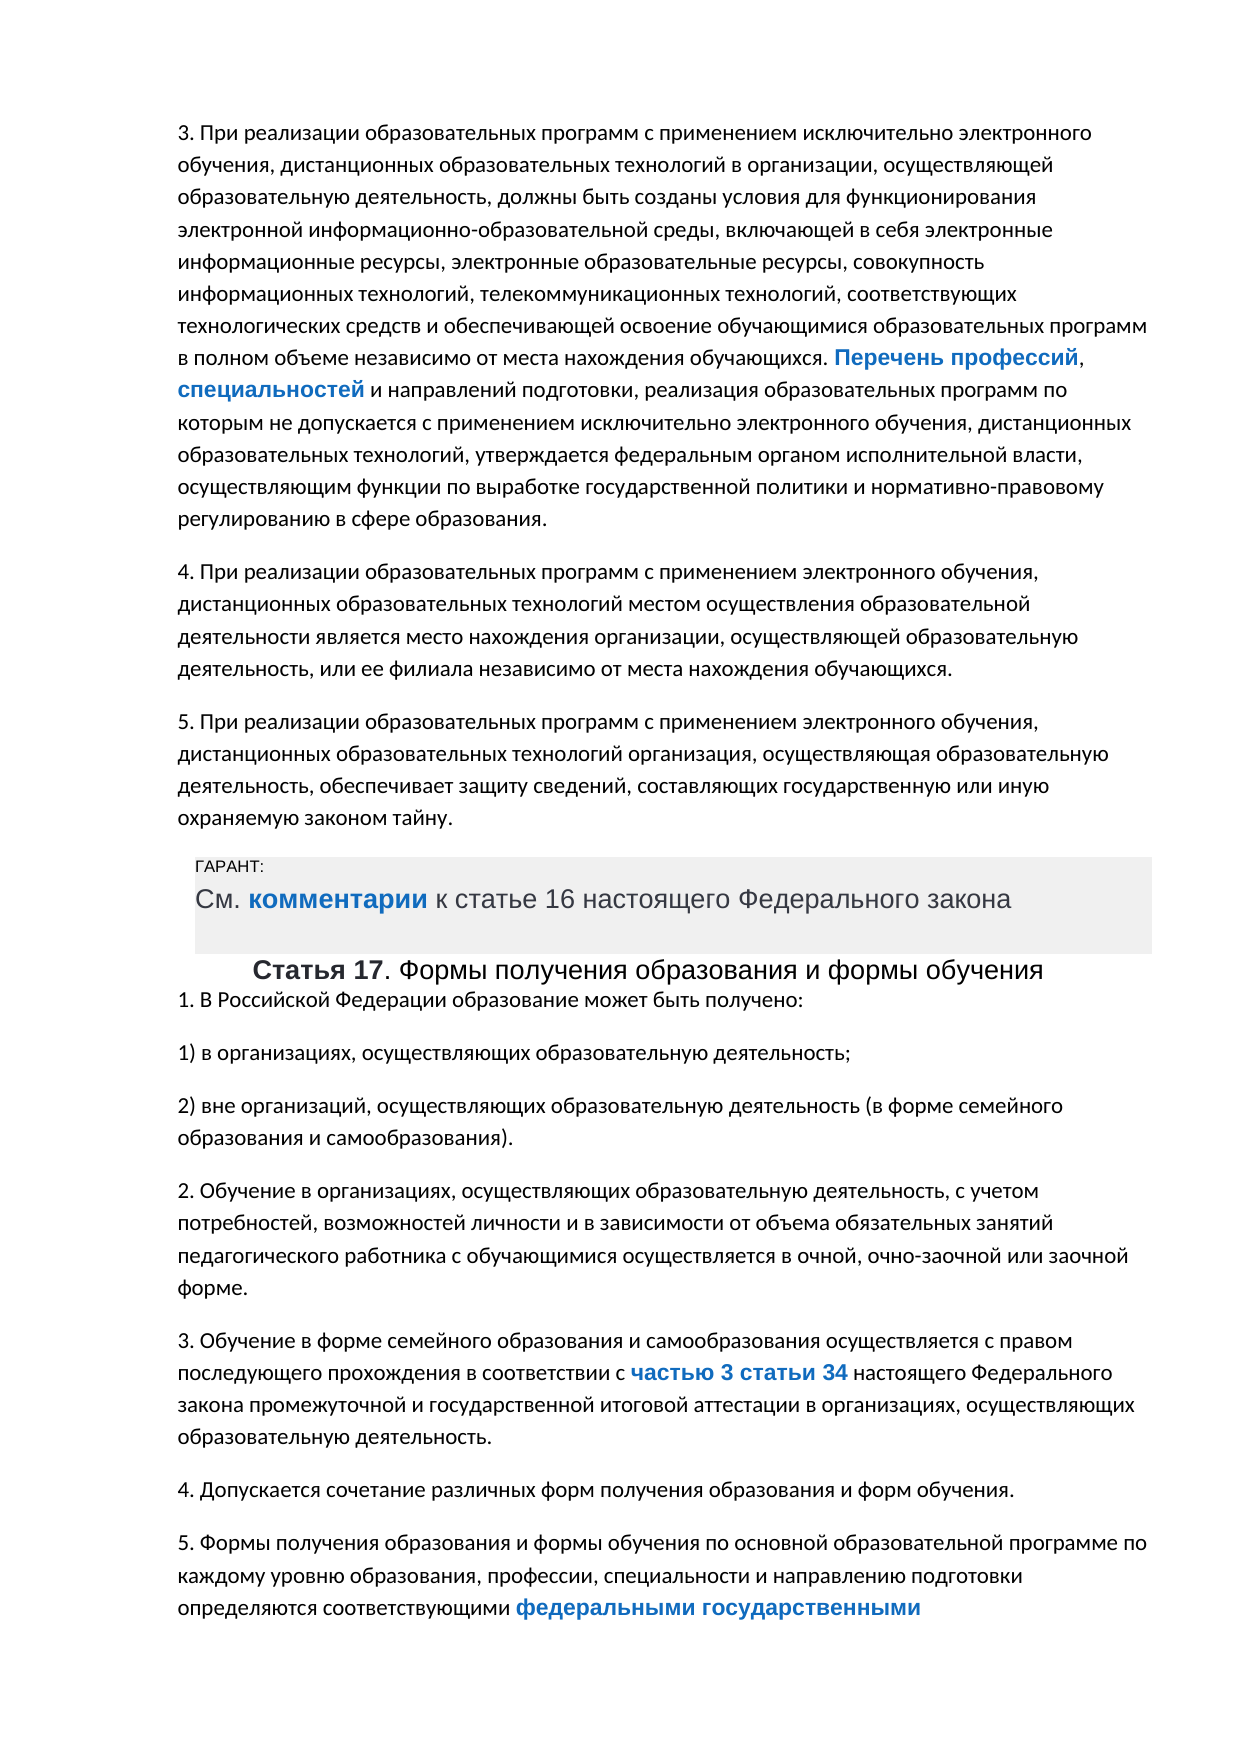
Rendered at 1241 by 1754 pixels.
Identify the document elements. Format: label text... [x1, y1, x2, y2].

text 1. В Российской Федерации образование может быть получено: [177, 985, 1152, 1013]
text 3. При реализации образовательных программ с применением исключительно электронного обучения, дистанционных образовательных технологий в организации, осуществляющей образовательную деятельность, должны быть созданы условия для функционирования электронной информационно-образовательной среды, включающей в себя электронные информационные ресурсы, электронные образовательные ресурсы, совокупность информационных технологий, телекоммуникационных технологий, соответствующих технологических средств и обеспечивающей освоение обучающимися образовательных программ в полном объеме независимо от места нахождения обучающихся. Перечень профессий, специальностей и направлений подготовки, реализация образовательных программ по которым не допускается с применением исключительно электронного обучения, дистанционных образовательных технологий, утверждается федеральным органом исполнительной власти, осуществляющим функции по выработке государственной политики и нормативно-правовому регулированию в сфере образования. [177, 118, 1152, 532]
text См. комментарии к статье 16 настоящего Федерального закона [195, 883, 1152, 915]
text ГАРАНТ: [195, 857, 1152, 876]
text 3. Обучение в форме семейного образования и самообразования осуществляется с правом последующего прохождения в соответствии с частью 3 статьи 34 настоящего Федерального закона промежуточной и государственной итоговой аттестации в организациях, осуществляющих образовательную деятельность. [177, 1326, 1152, 1451]
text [177, 1528, 1152, 1621]
text 1) в организациях, осуществляющих образовательную деятельность; [177, 1038, 1152, 1066]
text 4. При реализации образовательных программ с применением электронного обучения, дистанционных образовательных технологий местом осуществления образовательной деятельности является место нахождения организации, осуществляющей образовательную деятельность, или ее филиала независимо от места нахождения обучающихся. [177, 557, 1152, 682]
text Статья 17. Формы получения образования и формы обучения [252, 954, 1152, 985]
text 2) вне организаций, осуществляющих образовательную деятельность (в форме семейного образования и самообразования). [177, 1091, 1152, 1151]
text 4. Допускается сочетание различных форм получения образования и форм обучения. [177, 1476, 1152, 1503]
text 2. Обучение в организациях, осуществляющих образовательную деятельность, с учетом потребностей, возможностей личности и в зависимости от объема обязательных занятий педагогического работника с обучающимися осуществляется в очной, очно-заочной или заочной форме. [177, 1176, 1152, 1301]
text 5. При реализации образовательных программ с применением электронного обучения, дистанционных образовательных технологий организация, осуществляющая образовательную деятельность, обеспечивает защиту сведений, составляющих государственную или иную охраняемую законом тайну. [177, 707, 1152, 832]
